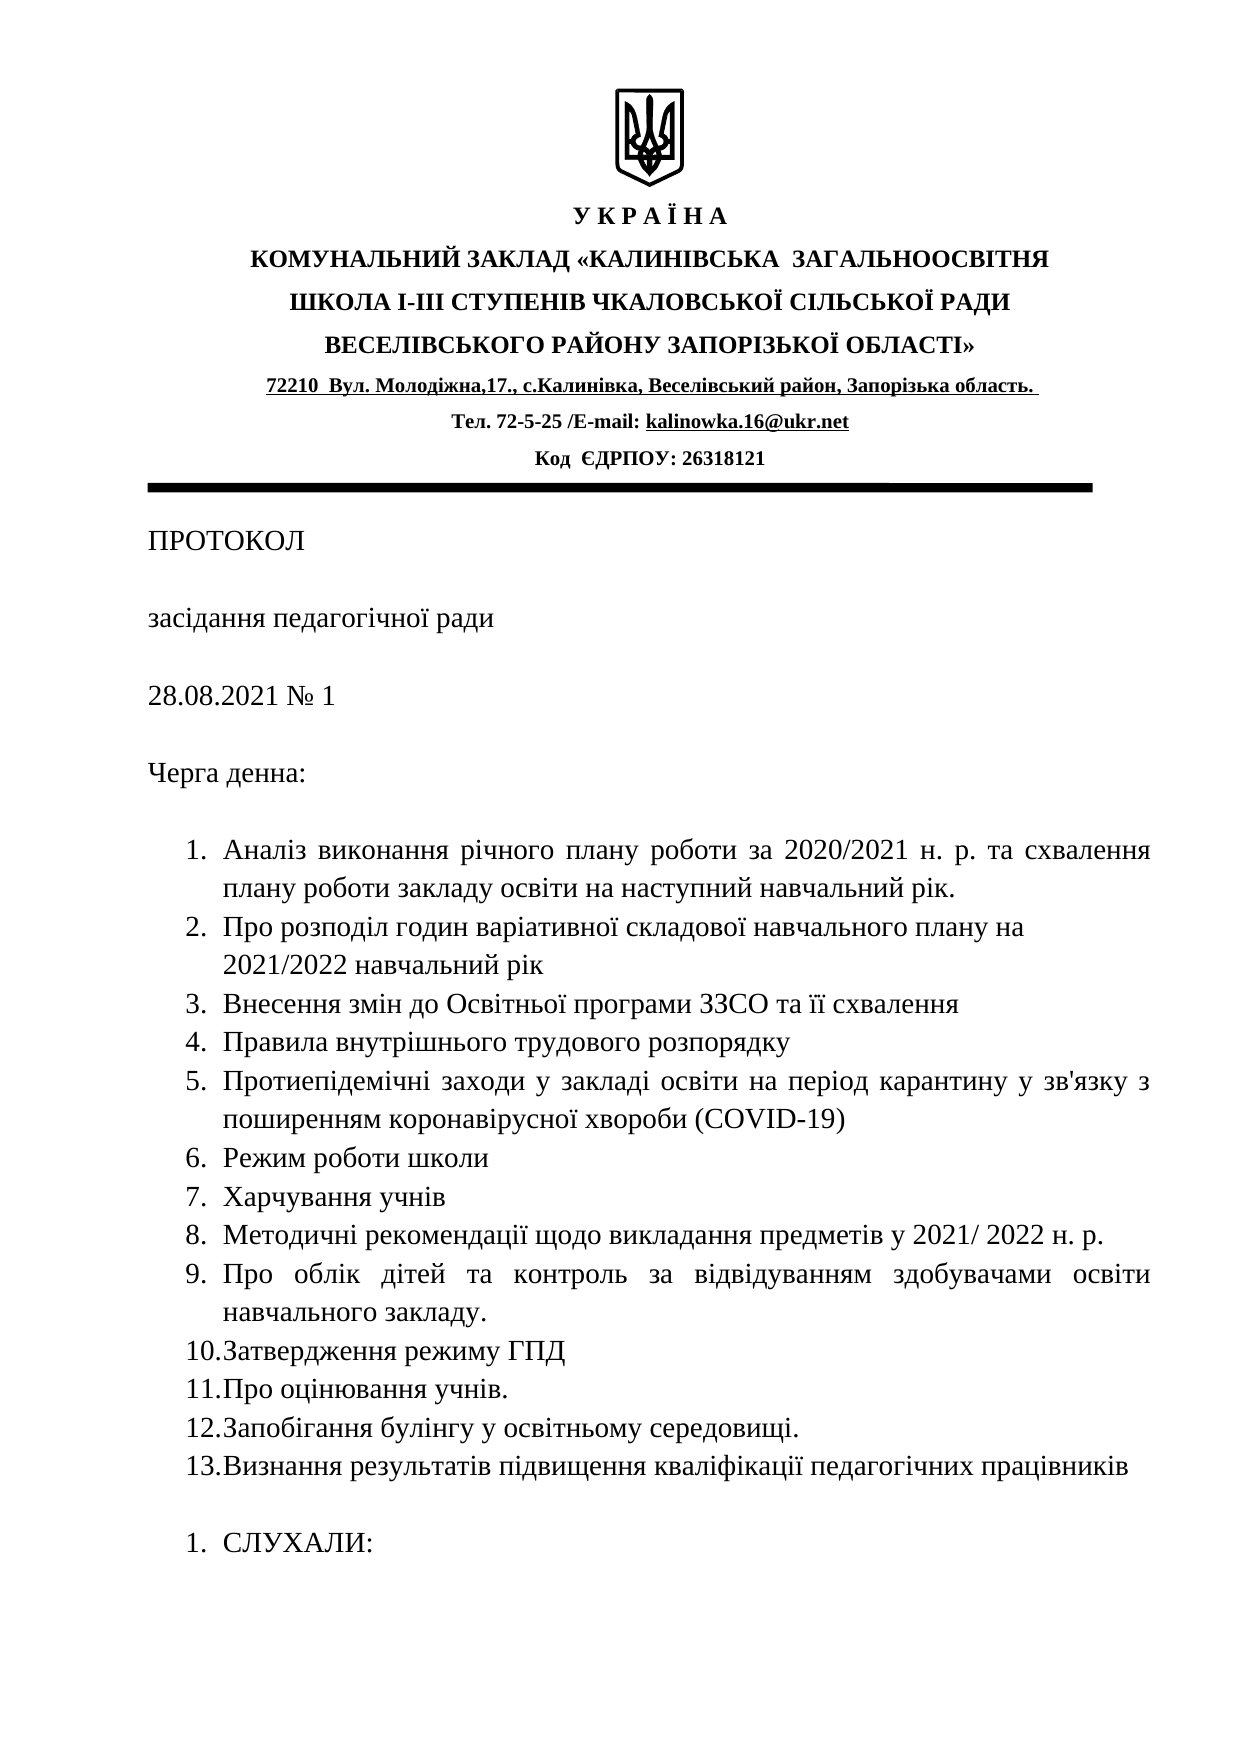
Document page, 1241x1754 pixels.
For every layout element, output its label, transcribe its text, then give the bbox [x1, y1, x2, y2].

list Затвердження режиму ГПД [185, 1333, 1152, 1366]
text засідання педагогічної ради [148, 601, 1152, 634]
text ПРОТОКОЛ [148, 523, 1152, 557]
text 28.08.2021 № 1 [148, 678, 1152, 711]
text Черга денна: [148, 755, 1152, 788]
text ВЕСЕЛІВСЬКОГО РАЙОНУ ЗАПОРІЗЬКОЇ ОБЛАСТІ» [148, 330, 1058, 359]
list Про оцінювання учнів. [185, 1371, 1152, 1405]
list Про розподіл годин варіативної складової навчального плану на 2021/2022 навчальний рік [185, 909, 1152, 981]
list Визнання результатів підвищення кваліфікації педагогічних працівників [185, 1448, 1152, 1482]
text ШКОЛА І-ІІІ СТУПЕНІВ ЧКАЛОВСЬКОЇ СІЛЬСЬКОЇ РАДИ [148, 287, 1058, 316]
text У К Р А Ї Н А [148, 201, 1152, 230]
list Про облік дітей та контроль за відвідуванням здобувачами освіти навчального закладу. [185, 1256, 1152, 1328]
list Режим роботи школи [185, 1140, 1152, 1174]
list Харчування учнів [185, 1179, 1152, 1212]
list СЛУХАЛИ: [185, 1526, 1152, 1559]
list Правила внутрішнього трудового розпорядку [185, 1024, 1152, 1058]
list Протиепідемічні заходи у закладі освіти на період карантину у зв'язку з поширенням коронавірусної хвороби (СОVID-19​) [185, 1063, 1152, 1135]
list Аналіз виконання річного плану роботи за 2020/2021 н. р. та схвалення плану роботи закладу освіти на наступний навчальний рік. [185, 832, 1152, 904]
text Тел. 72-5-25 /E-mail: kalinowka.16@ukr.net [148, 409, 1058, 433]
list Внесення змін до Освітньої програми ЗЗСО та її схвалення [185, 986, 1152, 1019]
list Методичні рекомендації щодо викладання предметів у 2021/ 2022 н. р. [185, 1217, 1152, 1251]
list Запобігання булінгу у освітньому середовищі. [185, 1410, 1152, 1443]
text Код ЄДРПОУ: 26318121 [148, 446, 1058, 469]
text 72210 Вул. Молодіжна,17., с.Калинівка, Веселівський район, Запорізька область. [148, 373, 1058, 397]
text КОМУНАЛЬНИЙ ЗАКЛАД «КАЛИНІВСЬКА ЗАГАЛЬНООСВІТНЯ [148, 244, 1058, 273]
